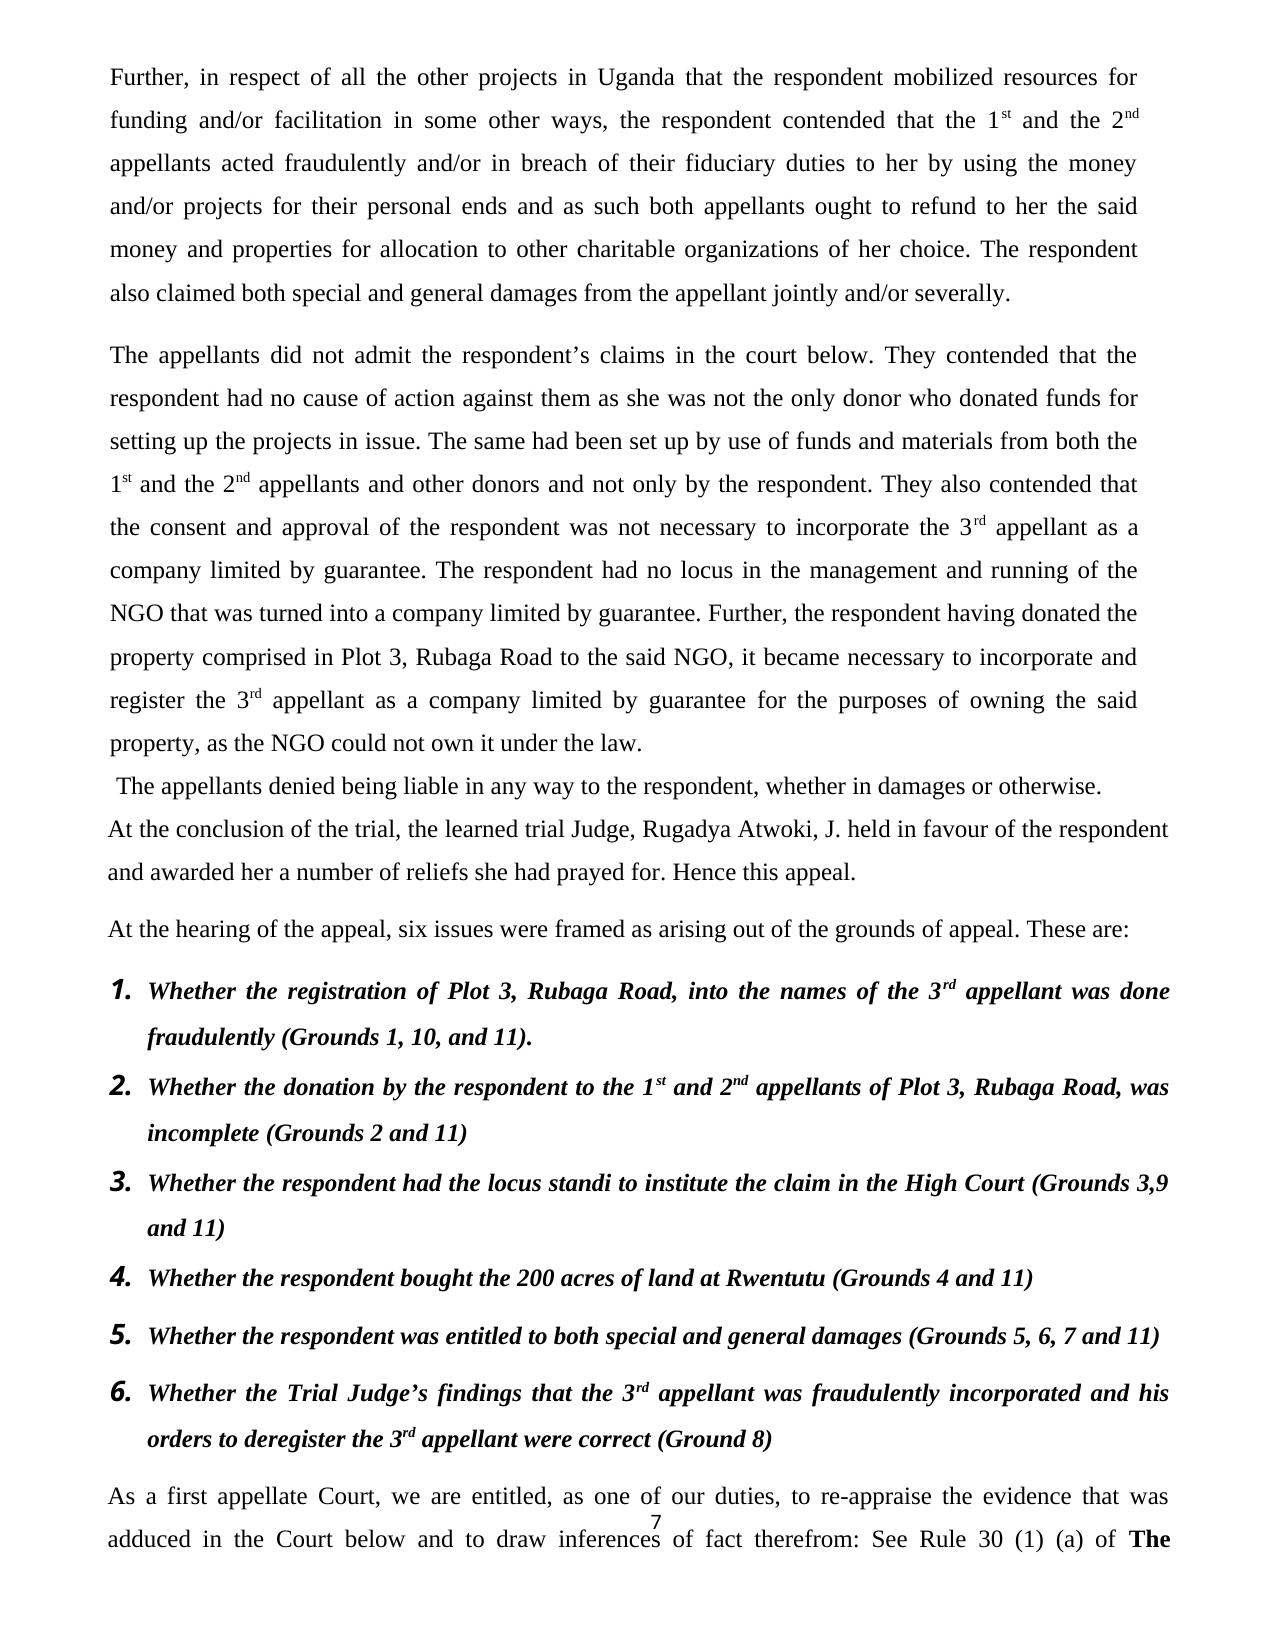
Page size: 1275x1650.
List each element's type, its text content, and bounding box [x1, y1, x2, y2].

list Whether the donation by the respondent to the 1st and 2nd appellants of Plot 3, Rubaga Road, was incomplete (Grounds 2 and 11) [109, 1065, 1170, 1146]
text The appellants denied being liable in any way to the respondent, whether in damages or otherwise. [109, 771, 1139, 800]
text At the hearing of the appeal, six issues were framed as arising out of the grounds of appeal. These are: [107, 914, 1170, 943]
list Whether the respondent bought the 200 acres of land at Rwentutu (Grounds 4 and 11) [109, 1257, 1170, 1295]
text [107, 1481, 1170, 1553]
list Whether the registration of Plot 3, Rubaga Road, into the names of the 3rd appellant was done fraudulently (Grounds 1, 10, and 11). [109, 969, 1170, 1051]
list Whether the Trial Judge’s findings that the 3rd appellant was fraudulently incorporated and his orders to deregister the 3rd appellant were correct (Ground 8) [109, 1372, 1170, 1453]
text At the conclusion of the trial, the learned trial Judge, Rugadya Atwoki, J. held in favour of the respondent and awarded her a number of reliefs she had prayed for. Hence this appeal. [107, 814, 1170, 886]
list Whether the respondent was entitled to both special and general damages (Grounds 5, 6, 7 and 11) [109, 1314, 1170, 1352]
list Whether the respondent had the locus standi to institute the claim in the High Court (Grounds 3,9 and 11) [109, 1161, 1170, 1242]
text The appellants did not admit the respondent’s claims in the court below. They contended that the respondent had no cause of action against them as she was not the only donor who donated funds for setting up the projects in issue. The same had been set up by use of funds and materials from both the 1st and the 2nd appellants and other donors and not only by the respondent. They also contended that the consent and approval of the respondent was not necessary to incorporate the 3rd appellant as a company limited by guarantee. The respondent had no locus in the management and running of the NGO that was turned into a company limited by guarantee. Further, the respondent having donated the property comprised in Plot 3, Rubaga Road to the said NGO, it became necessary to incorporate and register the 3rd appellant as a company limited by guarantee for the purposes of owning the said property, as the NGO could not own it under the law. [109, 340, 1139, 757]
text Further, in respect of all the other projects in Uganda that the respondent mobilized resources for funding and/or facilitation in some other ways, the respondent contended that the 1st and the 2nd appellants acted fraudulently and/or in breach of their fiduciary duties to her by using the money and/or projects for their personal ends and as such both appellants ought to refund to her the said money and properties for allocation to other charitable organizations of her choice. The respondent also claimed both special and general damages from the appellant jointly and/or severally. [109, 62, 1139, 306]
